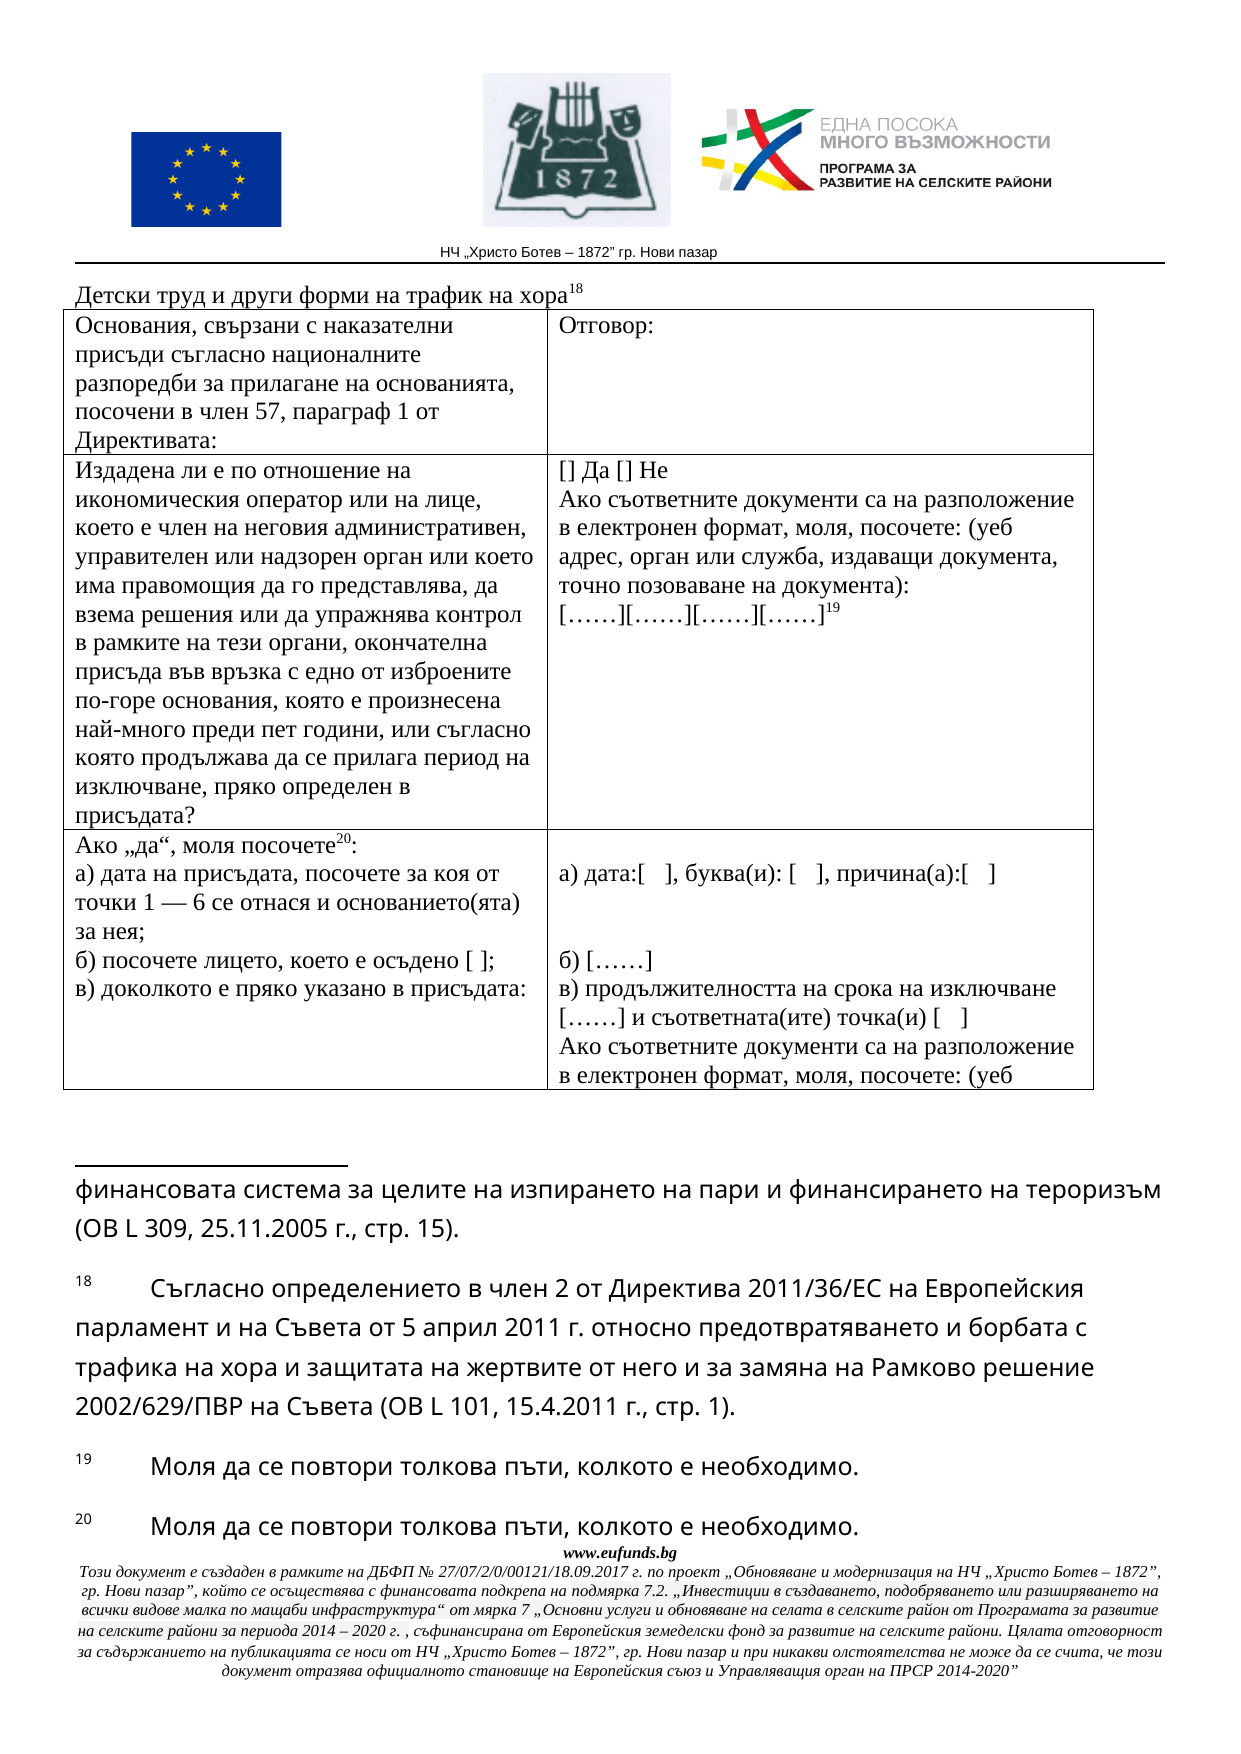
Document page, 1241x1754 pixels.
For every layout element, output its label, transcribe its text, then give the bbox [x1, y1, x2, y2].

text Детски труд и други форми на трафик на хора [75, 280, 1165, 309]
table_cell a) дата:[ ], буква(и): [ ], причина(а):[ ] б) [……] в) продължителността на срока на изключване [……] и съответната(ите) точка(и) [ ] Ако съответните документи са на разположение в електронен формат, моля, посочете: (уеб адрес, орган или служба, издаващи документа, точно позоваване на документа): [……][……][……][……] [548, 830, 1093, 1088]
picture [483, 73, 671, 227]
table_cell [] Да [] Не Ако съответните документи са на разположение в електронен формат, моля, посочете: (уеб адрес, орган или служба, издаващи документа, точно позоваване на документа): [……][……][……][……] [548, 455, 1093, 829]
picture [131, 132, 282, 227]
table_header Основания, свързани с наказателни присъди съгласно националните разпоредби за прилагане на основанията, посочени в член 57, параграф 1 от Директивата: [64, 310, 547, 454]
table_header Отговор: [548, 310, 1093, 454]
table_cell Ако „да“, моля посочете: а) дата на присъдата, посочете за коя от точки 1 — 6 се отнася и основанието(ята) за нея; б) посочете лицето, което е осъдено [ ]; в) доколкото е пряко указано в присъдата: [64, 830, 547, 1088]
picture [677, 76, 1079, 227]
table_cell Издадена ли е по отношение на икономическия оператор или на лице, което е член на неговия административен, управителен или надзорен орган или което има правомощия да го представлява, да взема решения или да упражнява контрол в рамките на тези органи, окончателна присъда във връзка с едно от изброените по-горе основания, която е произнесена най-много преди пет години, или съгласно която продължава да се прилага период на изключване, пряко определен в присъдата? [64, 455, 547, 829]
